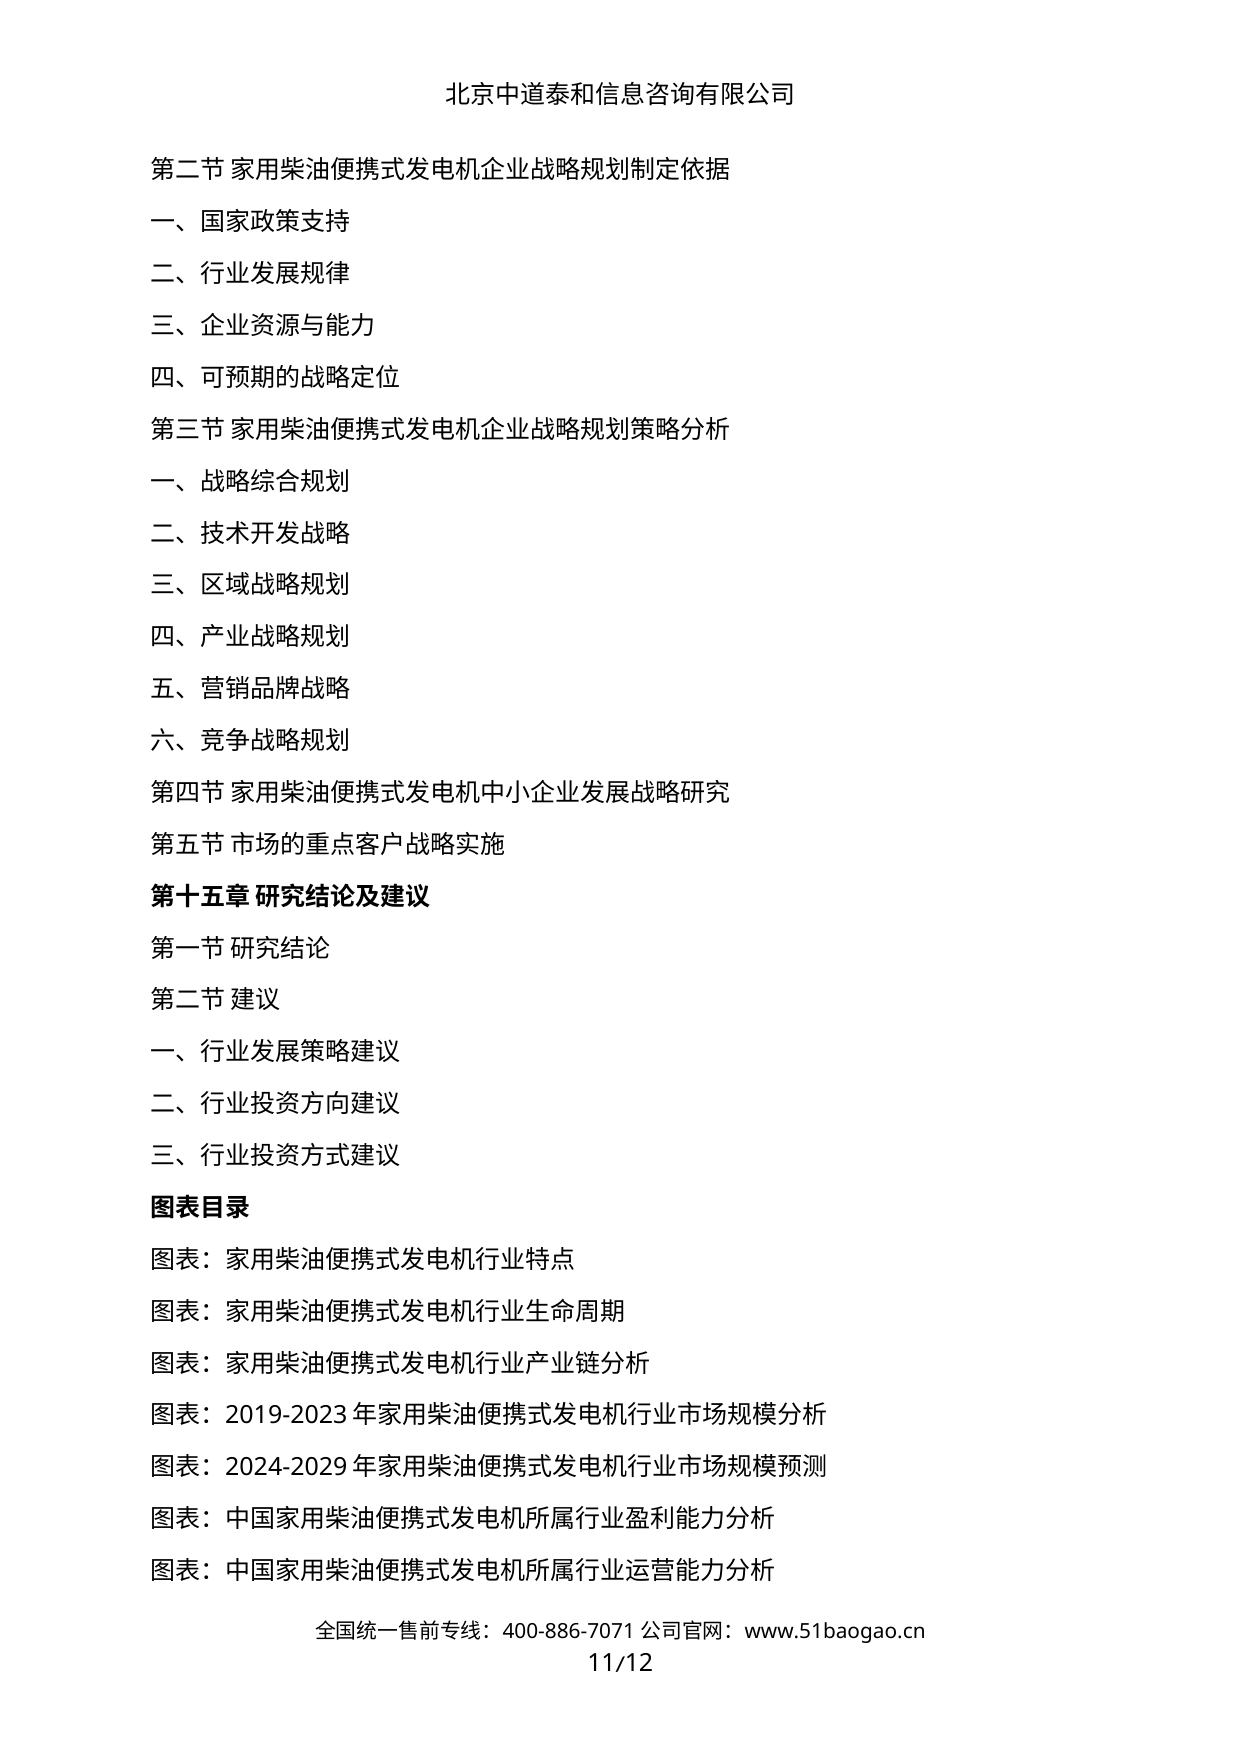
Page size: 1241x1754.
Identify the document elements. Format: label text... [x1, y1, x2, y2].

text 一、国家政策支持 [150, 202, 1090, 238]
text 六、竞争战略规划 [150, 721, 1090, 757]
text 一、战略综合规划 [150, 461, 1090, 497]
text 第二节 建议 [150, 980, 1090, 1016]
text 第五节 市场的重点客户战略实施 [150, 824, 1090, 861]
text 三、企业资源与能力 [150, 306, 1090, 342]
text 第一节 研究结论 [150, 928, 1090, 964]
text 二、技术开发战略 [150, 513, 1090, 549]
text 图表目录 [150, 1187, 1090, 1224]
text 二、行业投资方向建议 [150, 1084, 1090, 1120]
text 第四节 家用柴油便携式发电机中小企业发展战略研究 [150, 772, 1090, 809]
text 第十五章 研究结论及建议 [150, 876, 1090, 912]
text 四、产业战略规划 [150, 617, 1090, 653]
text 图表：2019-2023年家用柴油便携式发电机行业市场规模分析 [150, 1395, 1090, 1431]
text 第三节 家用柴油便携式发电机企业战略规划策略分析 [150, 409, 1090, 446]
text 五、营销品牌战略 [150, 669, 1090, 705]
text 图表：家用柴油便携式发电机行业特点 [150, 1239, 1090, 1276]
text 一、行业发展策略建议 [150, 1032, 1090, 1068]
text 图表：中国家用柴油便携式发电机所属行业运营能力分析 [150, 1551, 1090, 1587]
text 四、可预期的战略定位 [150, 357, 1090, 394]
text 图表：家用柴油便携式发电机行业产业链分析 [150, 1343, 1090, 1379]
text 图表：家用柴油便携式发电机行业生命周期 [150, 1291, 1090, 1327]
text 三、区域战略规划 [150, 565, 1090, 601]
text 三、行业投资方式建议 [150, 1136, 1090, 1172]
text 二、行业发展规律 [150, 254, 1090, 290]
text 图表：2024-2029年家用柴油便携式发电机行业市场规模预测 [150, 1447, 1090, 1483]
text 第二节 家用柴油便携式发电机企业战略规划制定依据 [150, 150, 1090, 186]
text 图表：中国家用柴油便携式发电机所属行业盈利能力分析 [150, 1499, 1090, 1535]
